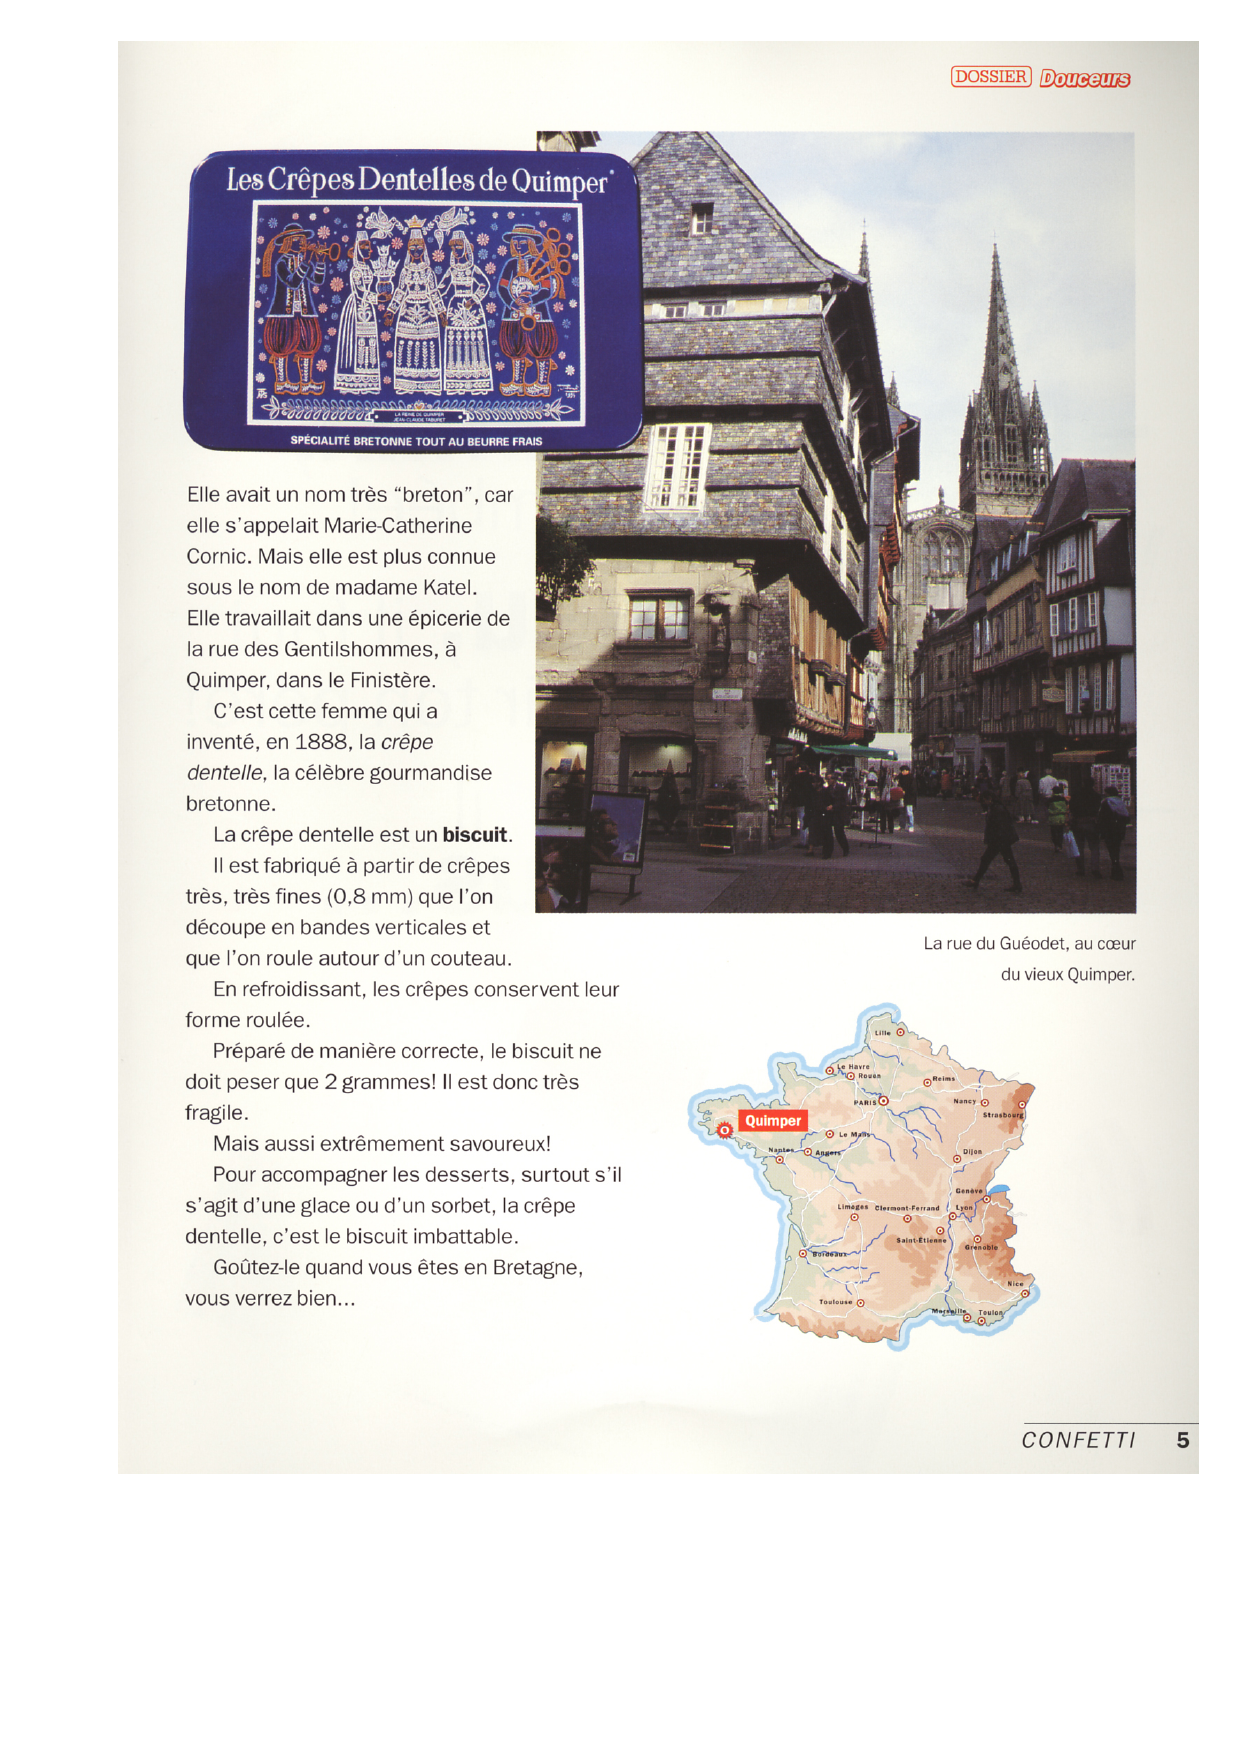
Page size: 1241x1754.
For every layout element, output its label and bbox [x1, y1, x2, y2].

picture [118, 41, 1199, 1474]
